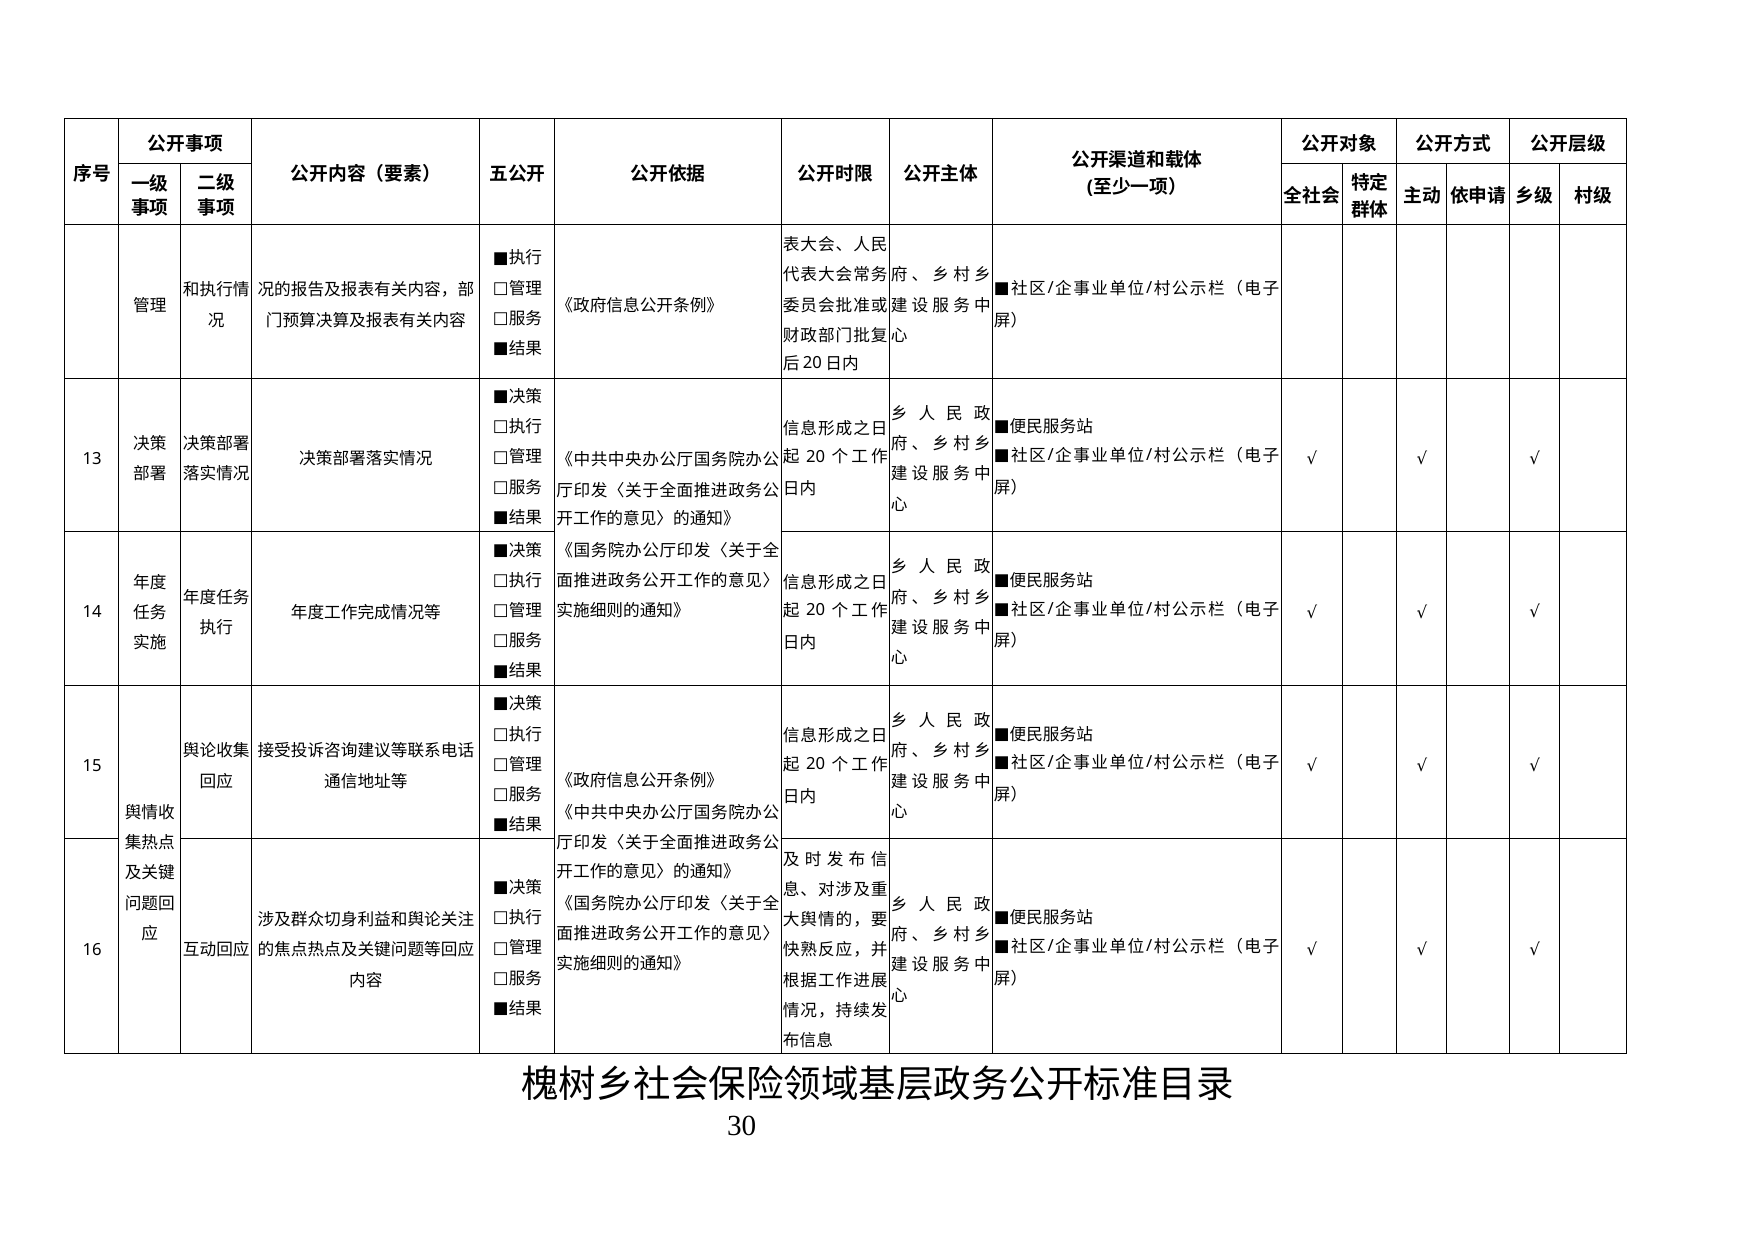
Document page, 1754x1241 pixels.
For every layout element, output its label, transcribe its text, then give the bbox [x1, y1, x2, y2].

table_cell 《政府信息公开条例》 《中共中央办公厅国务院办公厅印发〈关于全面推进政务公开工作的意见〉的通知》 《国务院办公厅印发〈关于全面推进政务公开工作的意见〉实施细则的通知》 [555, 686, 781, 1052]
table_cell 14 [65, 532, 118, 685]
table_cell [1447, 839, 1509, 1052]
table_cell [1560, 532, 1626, 685]
table_header 公开方式 [1397, 119, 1509, 163]
table_cell 13 [65, 379, 118, 531]
table_cell 信息形成之日起20个工作日内 [782, 532, 889, 685]
table_cell √ [1397, 686, 1446, 838]
table_cell ■决策 ■执行 □管理 □服务 ■结果 [480, 225, 554, 377]
table_cell 二级 事项 [181, 164, 251, 224]
table_cell [1343, 379, 1396, 531]
table_cell [1447, 532, 1509, 685]
table_cell 及时发布信息、对涉及重大舆情的，要快熟反应，并根据工作进展情况，持续发布信息 [782, 839, 889, 1052]
table_cell 一级 事项 [119, 164, 180, 224]
table_cell 涉及群众切身利益和舆论关注的焦点热点及关键问题等回应内容 [252, 839, 479, 1052]
table_cell ■决策 □执行 □管理 □服务 ■结果 [480, 379, 554, 531]
table_cell ■便民服务站 ■社区/企事业单位/村公示栏（电子屏） [993, 839, 1281, 1052]
table_cell [1343, 532, 1396, 685]
table_cell [1343, 686, 1396, 838]
table_cell [1447, 225, 1509, 377]
table_cell √ [1397, 532, 1446, 685]
table_cell 12 [65, 225, 118, 377]
table_cell √ [1282, 225, 1342, 377]
table_cell ■便民服务站 ■社区/企事业单位/村公示栏（电子屏） [993, 532, 1281, 685]
table_cell ■便民服务站 ■社区/企事业单位/村公示栏（电子屏） [993, 686, 1281, 838]
table_cell 经县级人民代表大会、人民代表大会常务委员会批准或财政部门批复后20日内 [782, 225, 889, 377]
table_header 公开时限 [782, 119, 889, 224]
table_cell [1447, 686, 1509, 838]
table_cell 乡人民政府、乡村乡建设服务中心 [890, 379, 992, 531]
table_cell ■决策 □执行 □管理 □服务 ■结果 [480, 686, 554, 838]
table_cell √ [1282, 532, 1342, 685]
table_cell √ [1282, 839, 1342, 1052]
table_cell √ [1397, 225, 1446, 377]
table_cell 年度 任务 实施 [119, 532, 180, 685]
table_cell 互动回应 [181, 839, 251, 1052]
table_cell √ [1510, 532, 1559, 685]
table_cell 全社会 [1282, 164, 1342, 224]
table_cell [1343, 225, 1396, 377]
table_cell √ [1397, 379, 1446, 531]
table_header 序号 [65, 119, 118, 224]
table_cell √ [1510, 225, 1559, 377]
table_header 公开渠道和载体 (至少一项） [993, 119, 1281, 224]
table_cell [1560, 839, 1626, 1052]
table_cell 预算预算调整决算预算执行情况的报告及报表有关内容，部门预算决算及报表有关内容 [252, 225, 479, 377]
table_cell 乡人民政府、乡村乡建设服务中心 [890, 532, 992, 685]
table_cell 乡人民政府、乡村乡建设服务中心 [890, 686, 992, 838]
table_cell ■便民服务站 ■社区/企事业单位/村公示栏（电子屏） [993, 225, 1281, 377]
table_cell 预算 管理 [119, 225, 180, 377]
table_cell √ [1282, 686, 1342, 838]
table_cell [1560, 379, 1626, 531]
table_cell 乡人民政府、乡村乡建设服务中心 [890, 225, 992, 377]
table_cell 舆情收集热点及关键问题回应 [119, 686, 180, 1052]
table_header 公开依据 [555, 119, 781, 224]
table_cell 乡人民政府、乡村乡建设服务中心 [890, 839, 992, 1052]
table_cell ■决策 □执行 □管理 □服务 ■结果 [480, 839, 554, 1052]
table_cell 信息形成之日起20个工作日内 [782, 686, 889, 838]
table_cell √ [1282, 379, 1342, 531]
table_cell 特定 群体 [1343, 164, 1396, 224]
table_cell 主动 [1397, 164, 1446, 224]
table_cell [1343, 839, 1396, 1052]
table_cell √ [1510, 379, 1559, 531]
table_cell [1560, 225, 1626, 377]
table_cell 村级 [1560, 164, 1626, 224]
table_header 五公开 [480, 119, 554, 224]
table_header 公开事项 [119, 119, 251, 163]
table_cell 乡级 [1510, 164, 1559, 224]
table_cell 《中共中央办公厅国务院办公厅印发〈关于全面推进政务公开工作的意见〉的通知》 《国务院办公厅印发〈关于全面推进政务公开工作的意见〉实施细则的通知》 [555, 379, 781, 685]
table_cell 决策部署落实情况 [181, 379, 251, 531]
table_cell 15 [65, 686, 118, 838]
table_cell 决策部署落实情况 [252, 379, 479, 531]
table_cell ■决策 □执行 □管理 □服务 ■结果 [480, 532, 554, 685]
table_cell 依申请 [1447, 164, 1509, 224]
table_cell [1560, 686, 1626, 838]
table_header 公开层级 [1510, 119, 1626, 163]
table_cell 舆论收集回应 [181, 686, 251, 838]
table_cell 年度工作完成情况等 [252, 532, 479, 685]
table_cell 接受投诉咨询建议等联系电话通信地址等 [252, 686, 479, 838]
table_cell 决策 部署 [119, 379, 180, 531]
table_cell 年度任务执行 [181, 532, 251, 685]
table_cell 信息形成之日起20个工作日内 [782, 379, 889, 531]
table_header 公开主体 [890, 119, 992, 224]
table_header 公开内容（要素） [252, 119, 479, 224]
table_cell 《中华人民共和国预算法》 《政府信息公开条例》 [555, 225, 781, 377]
table_cell 预算编制和执行情况 [181, 225, 251, 377]
table_header 公开对象 [1282, 119, 1396, 163]
table_cell √ [1397, 839, 1446, 1052]
table_cell √ [1510, 686, 1559, 838]
table_cell √ [1510, 839, 1559, 1052]
text 槐树乡社会保险领域基层政务公开标准目录 [118, 1053, 1636, 1108]
table_cell [1447, 379, 1509, 531]
table_cell 16 [65, 839, 118, 1052]
table_cell ■便民服务站 ■社区/企事业单位/村公示栏（电子屏） [993, 379, 1281, 531]
